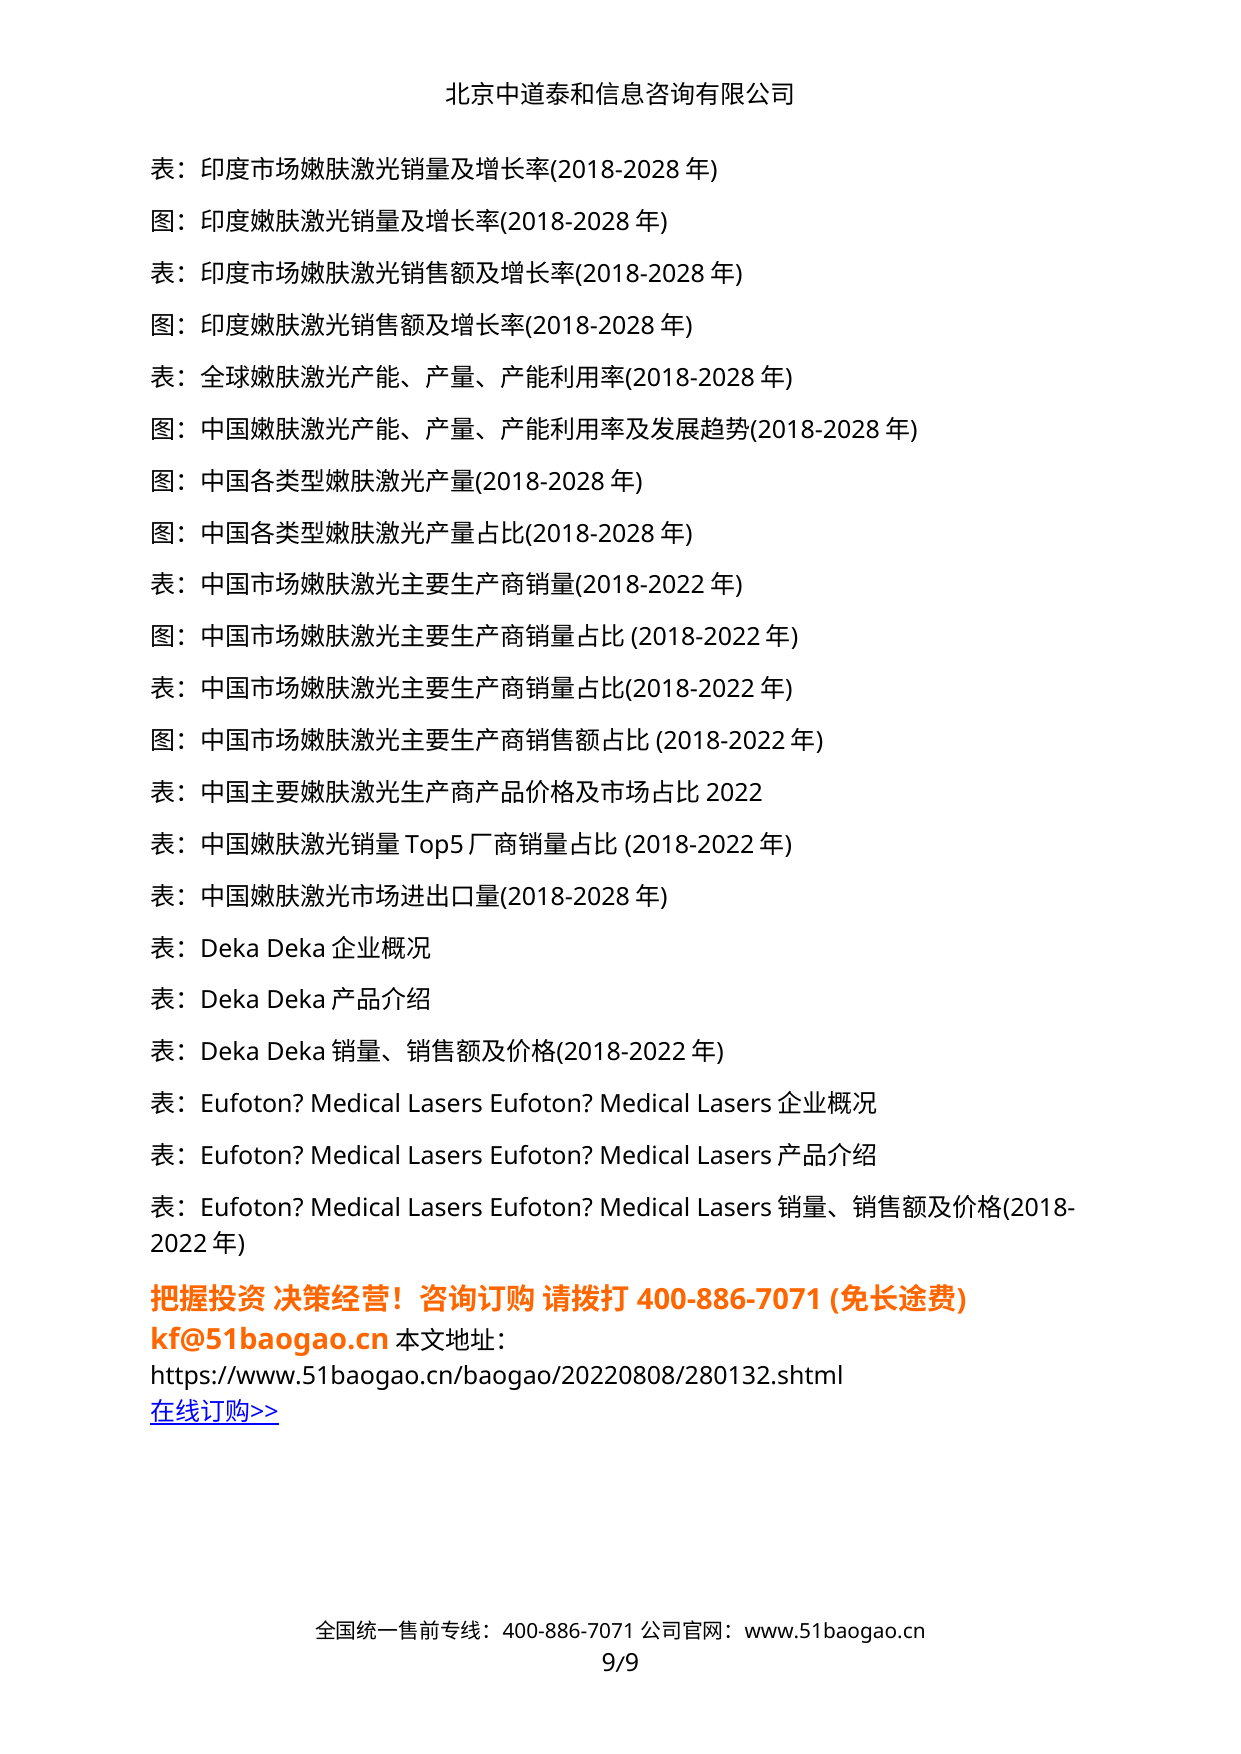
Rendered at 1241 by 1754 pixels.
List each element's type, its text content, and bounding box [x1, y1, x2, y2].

text 表：中国嫩肤激光市场进出口量(2018-2028年) [150, 876, 1090, 912]
text 表：全球嫩肤激光产能、产量、产能利用率(2018-2028年) [150, 357, 1090, 394]
text 表：中国市场嫩肤激光主要生产商销量占比(2018-2022年) [150, 669, 1090, 705]
text 图：中国市场嫩肤激光主要生产商销售额占比 (2018-2022年) [150, 721, 1090, 757]
text 表：Deka Deka产品介绍 [150, 980, 1090, 1016]
text 表：中国主要嫩肤激光生产商产品价格及市场占比 2022 [150, 772, 1090, 809]
text 把握投资 决策经营！咨询订购 请拨打 400-886-7071 (免长途费) kf@51baogao.cn本文地址：https://www.51baogao.cn/baogao/20220808/280132.shtml [150, 1276, 1090, 1392]
text 表：Eufoton? Medical Lasers Eufoton? Medical Lasers企业概况 [150, 1084, 1090, 1120]
text 表：Deka Deka企业概况 [150, 928, 1090, 964]
text 图：中国各类型嫩肤激光产量(2018-2028年) [150, 461, 1090, 497]
text 表：印度市场嫩肤激光销量及增长率(2018-2028年) [150, 150, 1090, 186]
text 表：中国市场嫩肤激光主要生产商销量(2018-2022年) [150, 565, 1090, 601]
text 图：中国嫩肤激光产能、产量、产能利用率及发展趋势(2018-2028年) [150, 409, 1090, 446]
text 图：中国市场嫩肤激光主要生产商销量占比 (2018-2022年) [150, 617, 1090, 653]
text 表：中国嫩肤激光销量Top5厂商销量占比 (2018-2022年) [150, 824, 1090, 861]
text 在线订购>> [150, 1392, 1090, 1428]
text 表：印度市场嫩肤激光销售额及增长率(2018-2028年) [150, 254, 1090, 290]
text 表：Eufoton? Medical Lasers Eufoton? Medical Lasers销量、销售额及价格(2018-2022年) [150, 1187, 1090, 1260]
text 表：Eufoton? Medical Lasers Eufoton? Medical Lasers产品介绍 [150, 1136, 1090, 1172]
text 图：中国各类型嫩肤激光产量占比(2018-2028年) [150, 513, 1090, 549]
text 表：Deka Deka销量、销售额及价格(2018-2022年) [150, 1032, 1090, 1068]
text 图：印度嫩肤激光销售额及增长率(2018-2028年) [150, 306, 1090, 342]
text 图：印度嫩肤激光销量及增长率(2018-2028年) [150, 202, 1090, 238]
